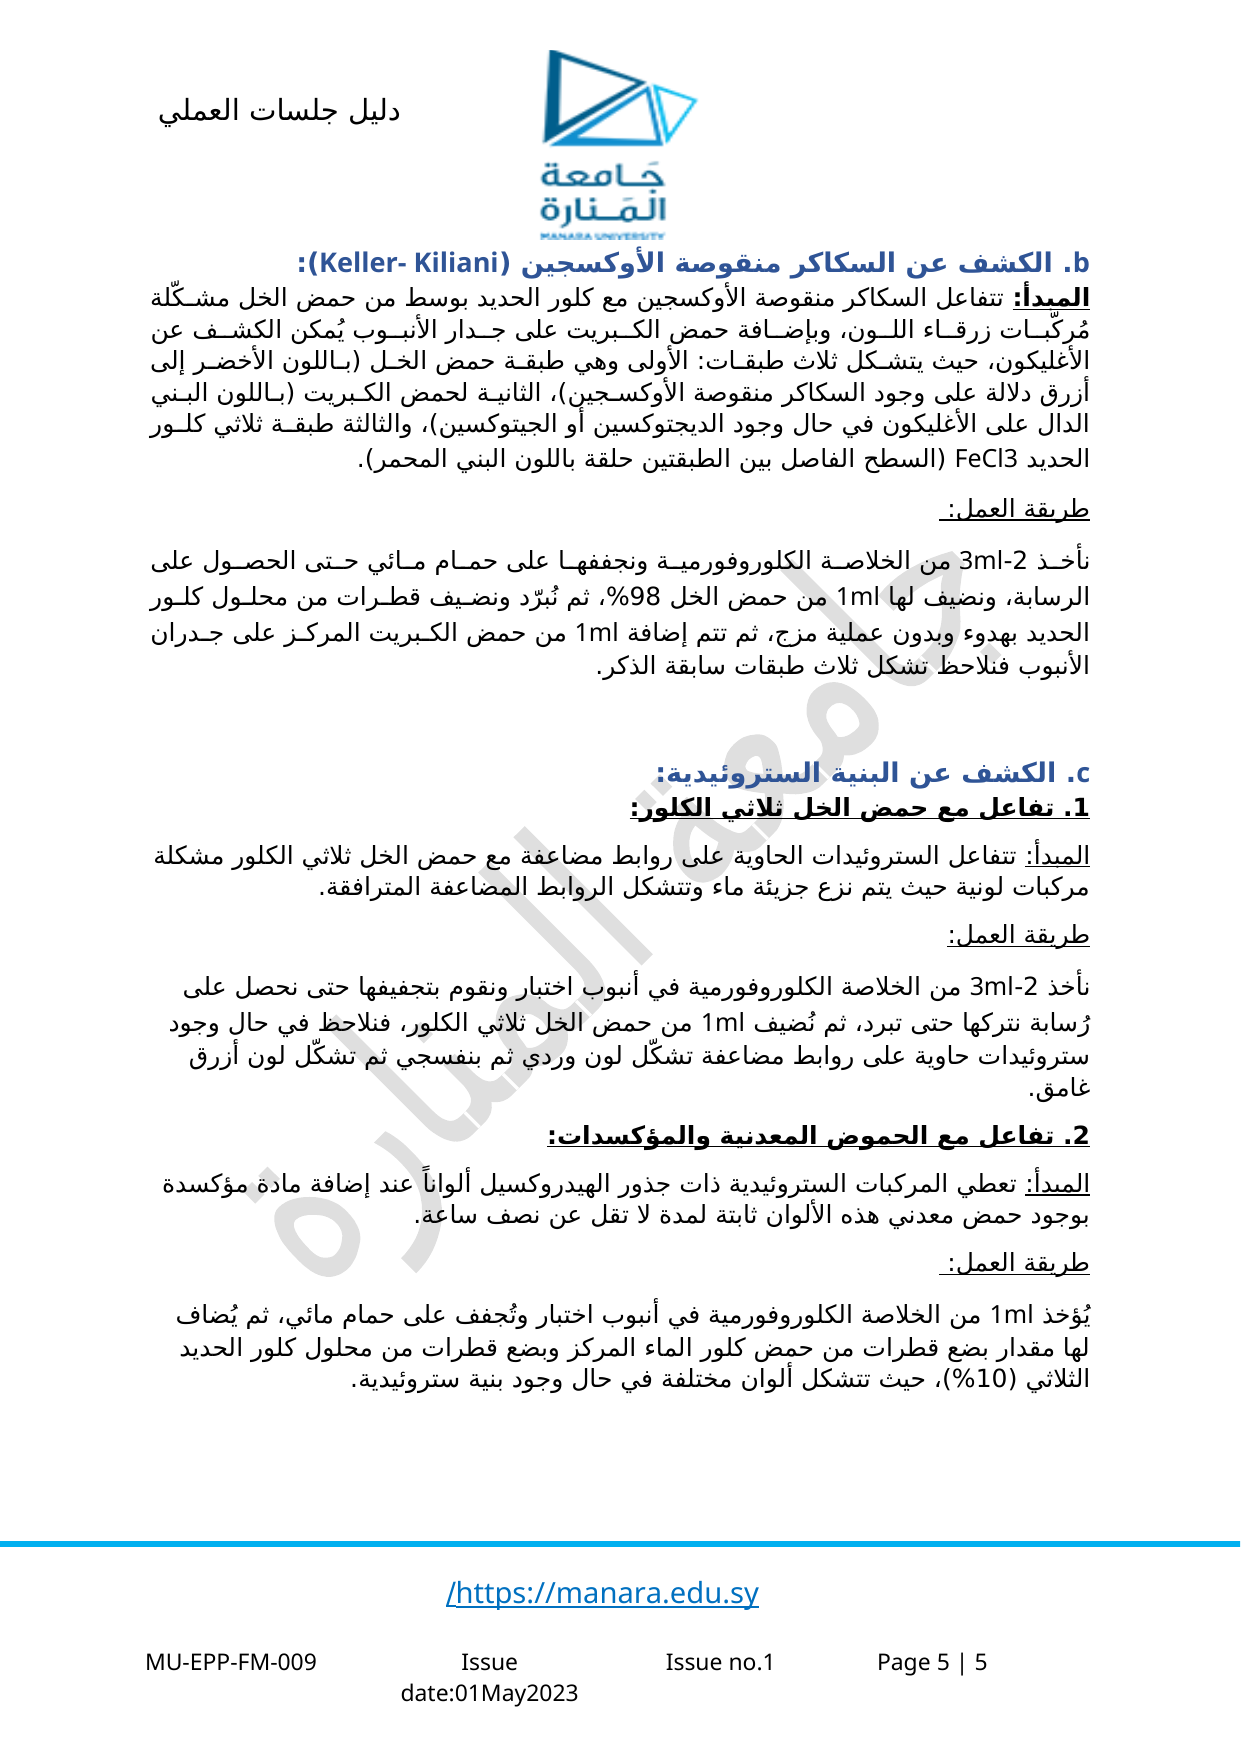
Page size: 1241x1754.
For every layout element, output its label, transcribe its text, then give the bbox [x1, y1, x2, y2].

text نأخذ 2-3ml من الخلاصة الكلوروفورمية ونجففها على حمام مائي حتى الحصول على الرسابة، ونضيف لها 1ml من حمض الخل 98%، ثم نُبرّد ونضيف قطرات من محلول كلور الحديد بهدوء وبدون عملية مزج، ثم تتم إضافة 1ml من حمض الكبريت المركز على جدران الأنبوب فنلاحظ تشكل ثلاث طبقات سابقة الذكر. [150, 542, 1090, 681]
text نأخذ 2-3ml من الخلاصة الكلوروفورمية في أنبوب اختبار ونقوم بتجفيفها حتى نحصل على رُسابة نتركها حتى تبرد، ثم نُضيف 1ml من حمض الخل ثلاثي الكلور، فنلاحظ في حال وجود ستروئيدات حاوية على روابط مضاعفة تشكّل لون وردي ثم بنفسجي ثم تشكّل لون أزرق غامق. [150, 969, 1090, 1102]
picture [536, 50, 704, 240]
text المبدأ: تتفاعل السكاكر منقوصة الأوكسجين مع كلور الحديد بوسط من حمض الخل مشكّلة مُركّبات زرقاء اللون، وبإضافة حمض الكبريت على جدار الأنبوب يُمكن الكشف عن الأغليكون، حيث يتشكل ثلاث طبقات: الأولى وهي طبقة حمض الخل (باللون الأخضر إلى أزرق دلالة على وجود السكاكر منقوصة الأوكسجين)، الثانية لحمض الكبريت (باللون البني الدال على الأغليكون في حال وجود الديجتوكسين أو الجيتوكسين)، والثالثة طبقة ثلاثي كلور الحديد FeCl3 (السطح الفاصل بين الطبقتين حلقة باللون البني المحمر). [150, 283, 1090, 475]
text المبدأ: تتفاعل الستروئيدات الحاوية على روابط مضاعفة مع حمض الخل ثلاثي الكلور مشكلة مركبات لونية حيث يتم نزع جزيئة ماء وتتشكل الروابط المضاعفة المترافقة. [150, 841, 1090, 902]
text 1. تفاعل مع حمض الخل ثلاثي الكلور: [150, 793, 1090, 822]
text 2. تفاعل مع الحموض المعدنية والمؤكسدات: [150, 1121, 1090, 1150]
text يُؤخذ 1ml من الخلاصة الكلوروفورمية في أنبوب اختبار وتُجفف على حمام مائي، ثم يُضاف لها مقدار بضع قطرات من حمض كلور الماء المركز وبضع قطرات من محلول كلور الحديد الثلاثي (10%)، حيث تتشكل ألوان مختلفة في حال وجود بنية ستروئيدية. [150, 1297, 1090, 1394]
subtitle c. الكشف عن البنية الستروئيدية: [150, 753, 1090, 790]
text المبدأ: تعطي المركبات الستروئيدية ذات جذور الهيدروكسيل ألواناً عند إضافة مادة مؤكسدة بوجود حمض معدني هذه الألوان ثابتة لمدة لا تقل عن نصف ساعة. [150, 1169, 1090, 1230]
text طريقة العمل: [150, 494, 1090, 523]
subtitle b. الكشف عن السكاكر منقوصة الأوكسجين (Keller- Kiliani): [150, 244, 1090, 281]
text طريقة العمل: [150, 1249, 1090, 1278]
text طريقة العمل: [150, 921, 1090, 950]
